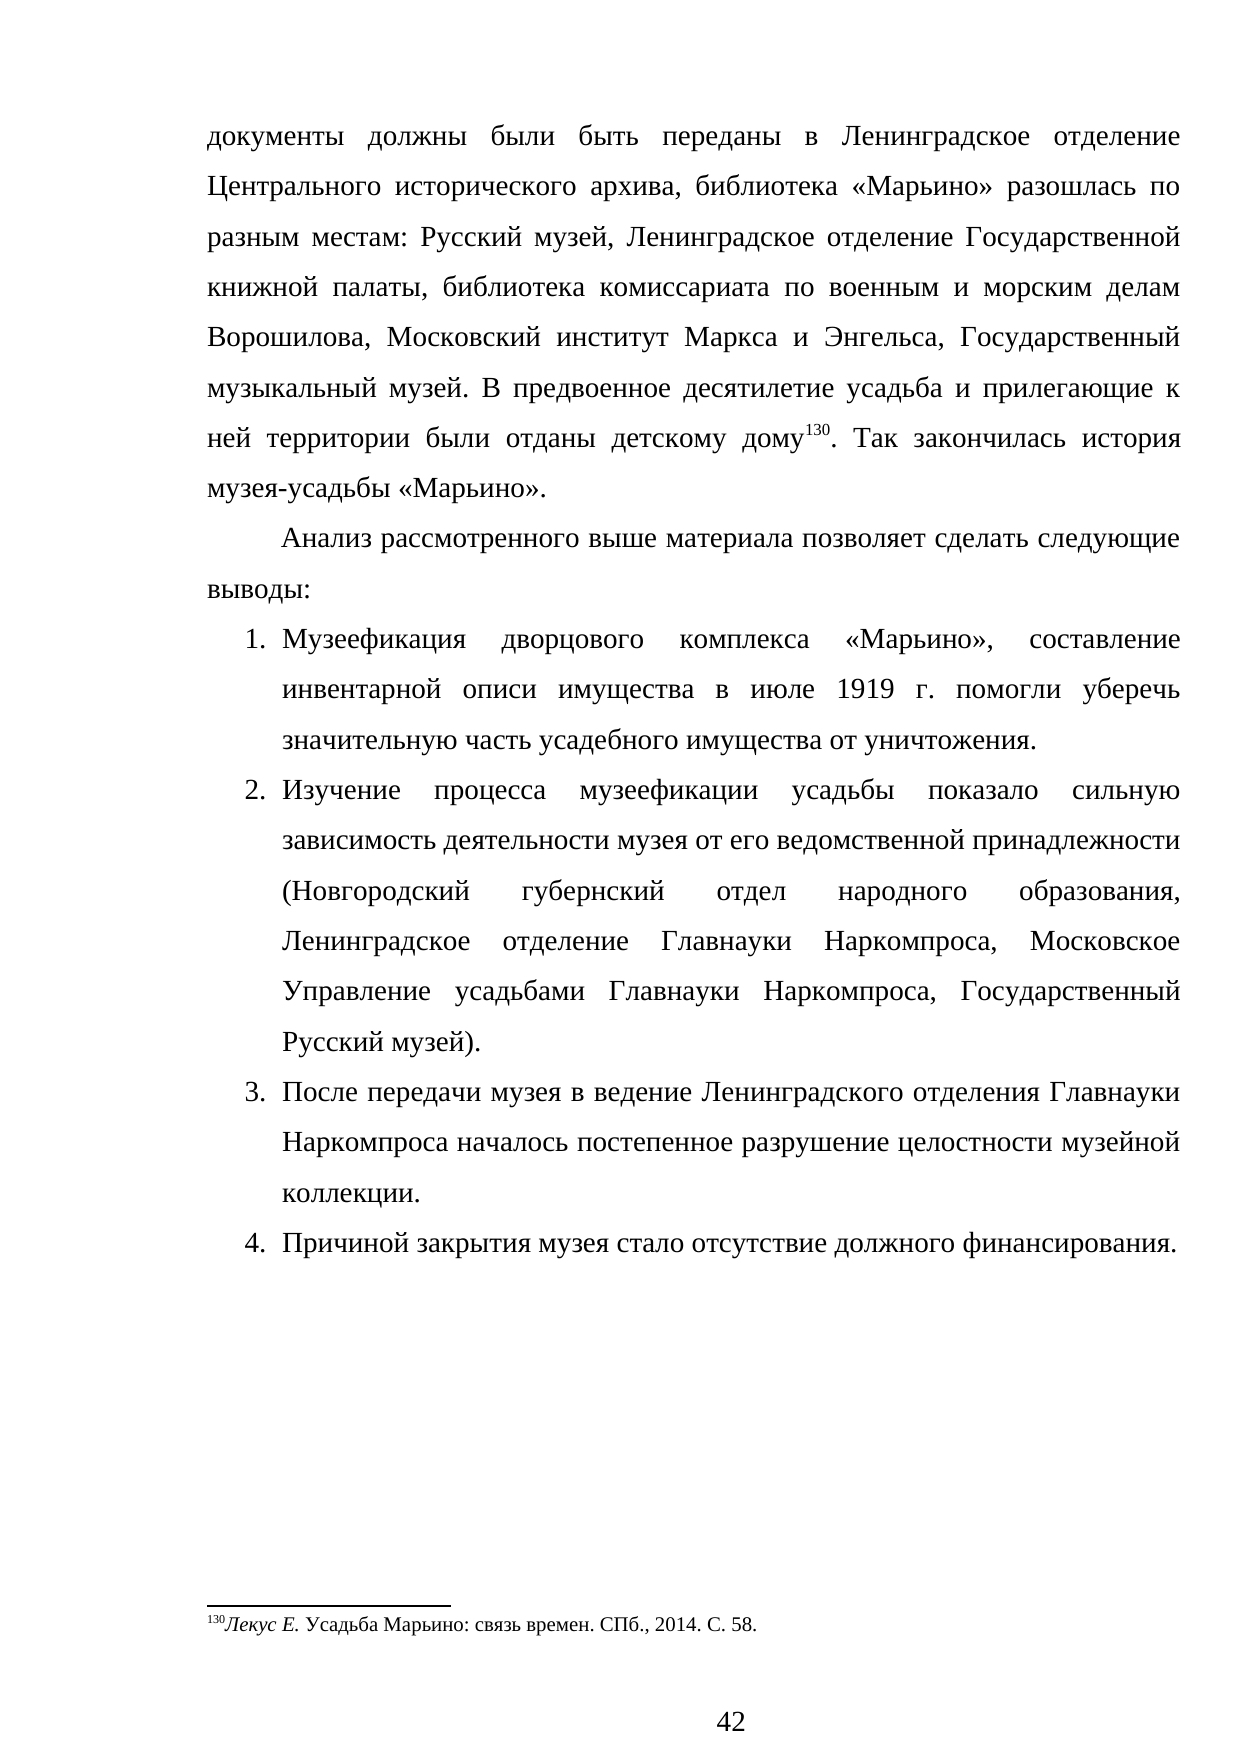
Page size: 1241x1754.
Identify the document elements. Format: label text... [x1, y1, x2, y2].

list Причиной закрытия музея стало отсутствие должного финансирования. [244, 1225, 1181, 1258]
list Музеефикация дворцового комплекса «Марьино», составление инвентарной описи имущества в июле 1919 г. помогли уберечь значительную часть усадебного имущества от уничтожения. [244, 621, 1181, 755]
text Анализ рассмотренного выше материала позволяет сделать следующие выводы: [207, 521, 1181, 604]
list Изучение процесса музеефикации усадьбы показало сильную зависимость деятельности музея от его ведомственной принадлежности (Новгородский губернский отдел народного образования, Ленинградское отделение Главнауки Наркомпроса, Московское Управление усадьбами Главнауки Наркомпроса, Государственный Русский музей). [244, 772, 1181, 1057]
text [207, 118, 1181, 504]
list После передачи музея в ведение Ленинградского отделения Главнауки Наркомпроса началось постепенное разрушение целостности музейной коллекции. [244, 1074, 1181, 1208]
